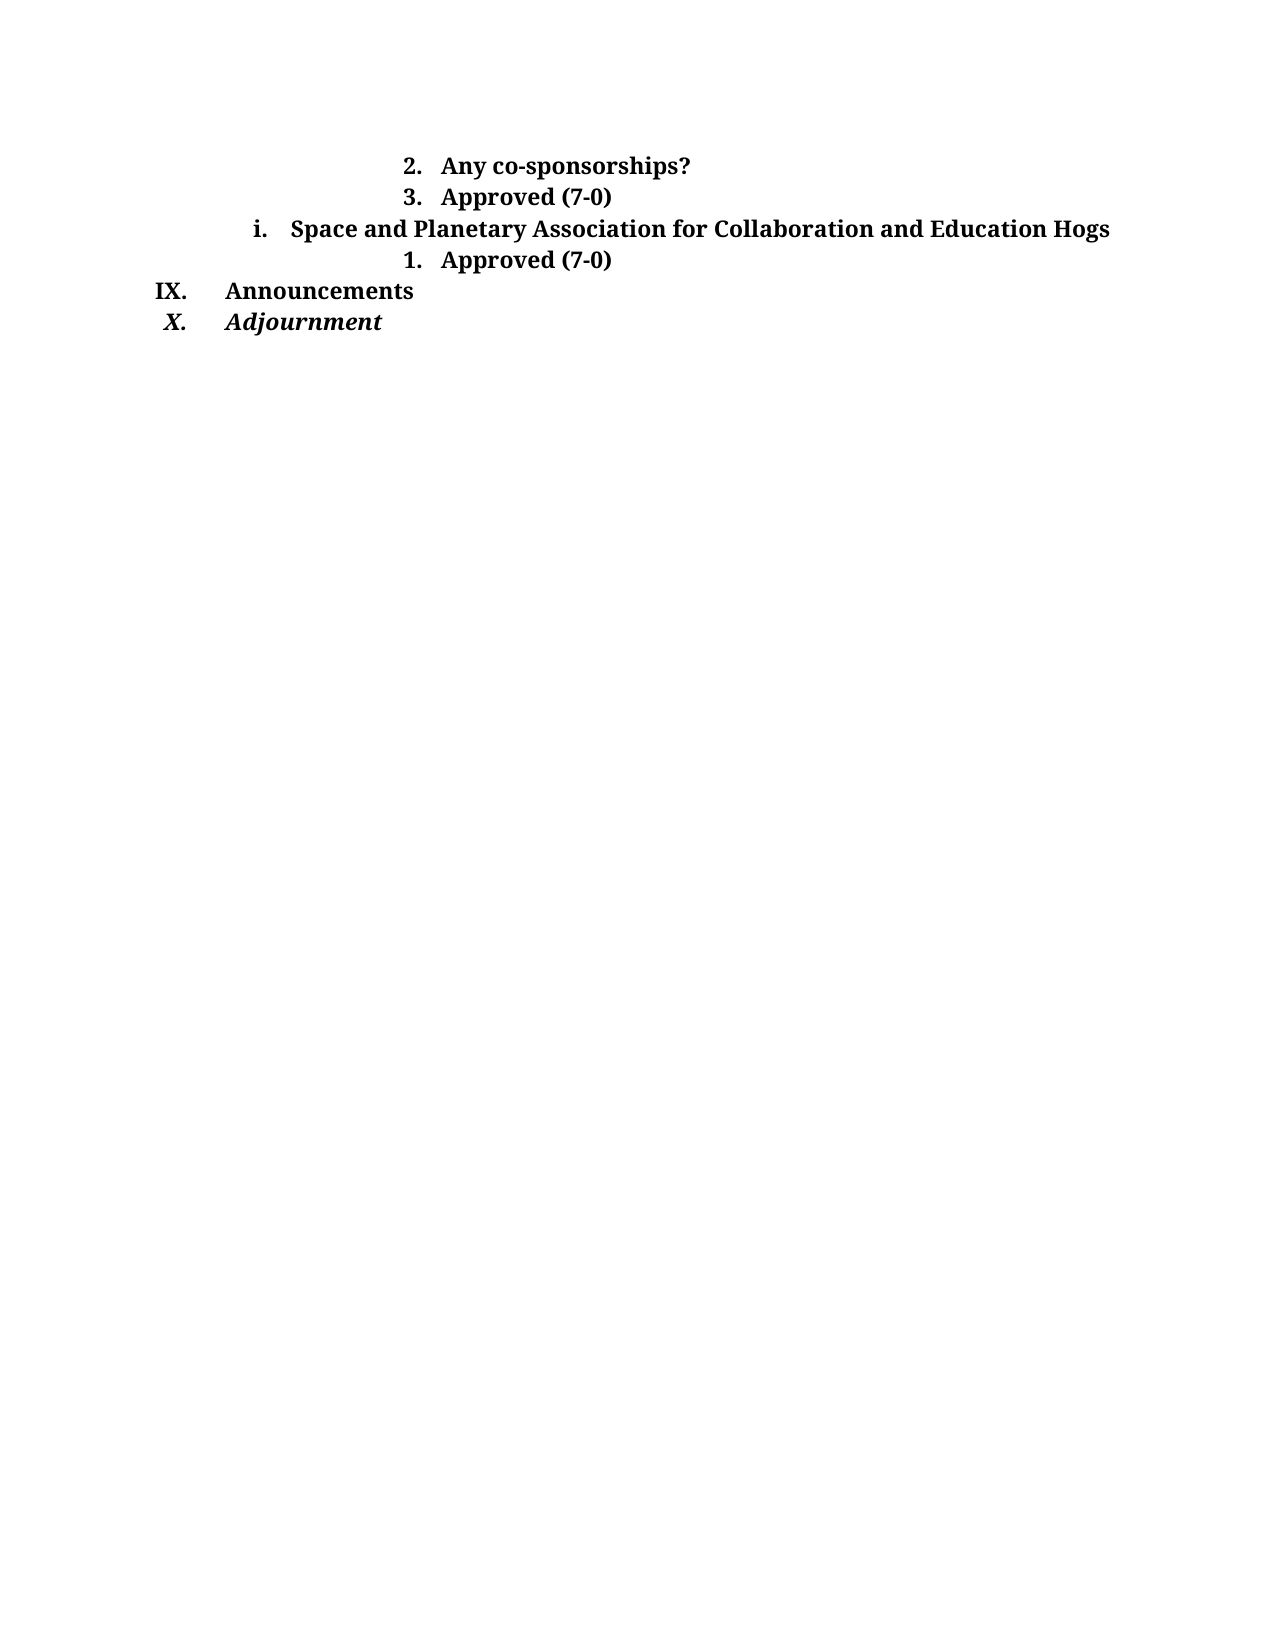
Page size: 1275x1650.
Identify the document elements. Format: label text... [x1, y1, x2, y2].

list Approved (7-0) [403, 244, 1125, 275]
list Any co-sponsorships? [403, 150, 1125, 181]
list Approved (7-0) [403, 181, 1125, 212]
list Announcements [187, 275, 1125, 306]
list Adjournment [187, 306, 1125, 337]
list Space and Planetary Association for Collaboration and Education Hogs [253, 212, 1125, 244]
